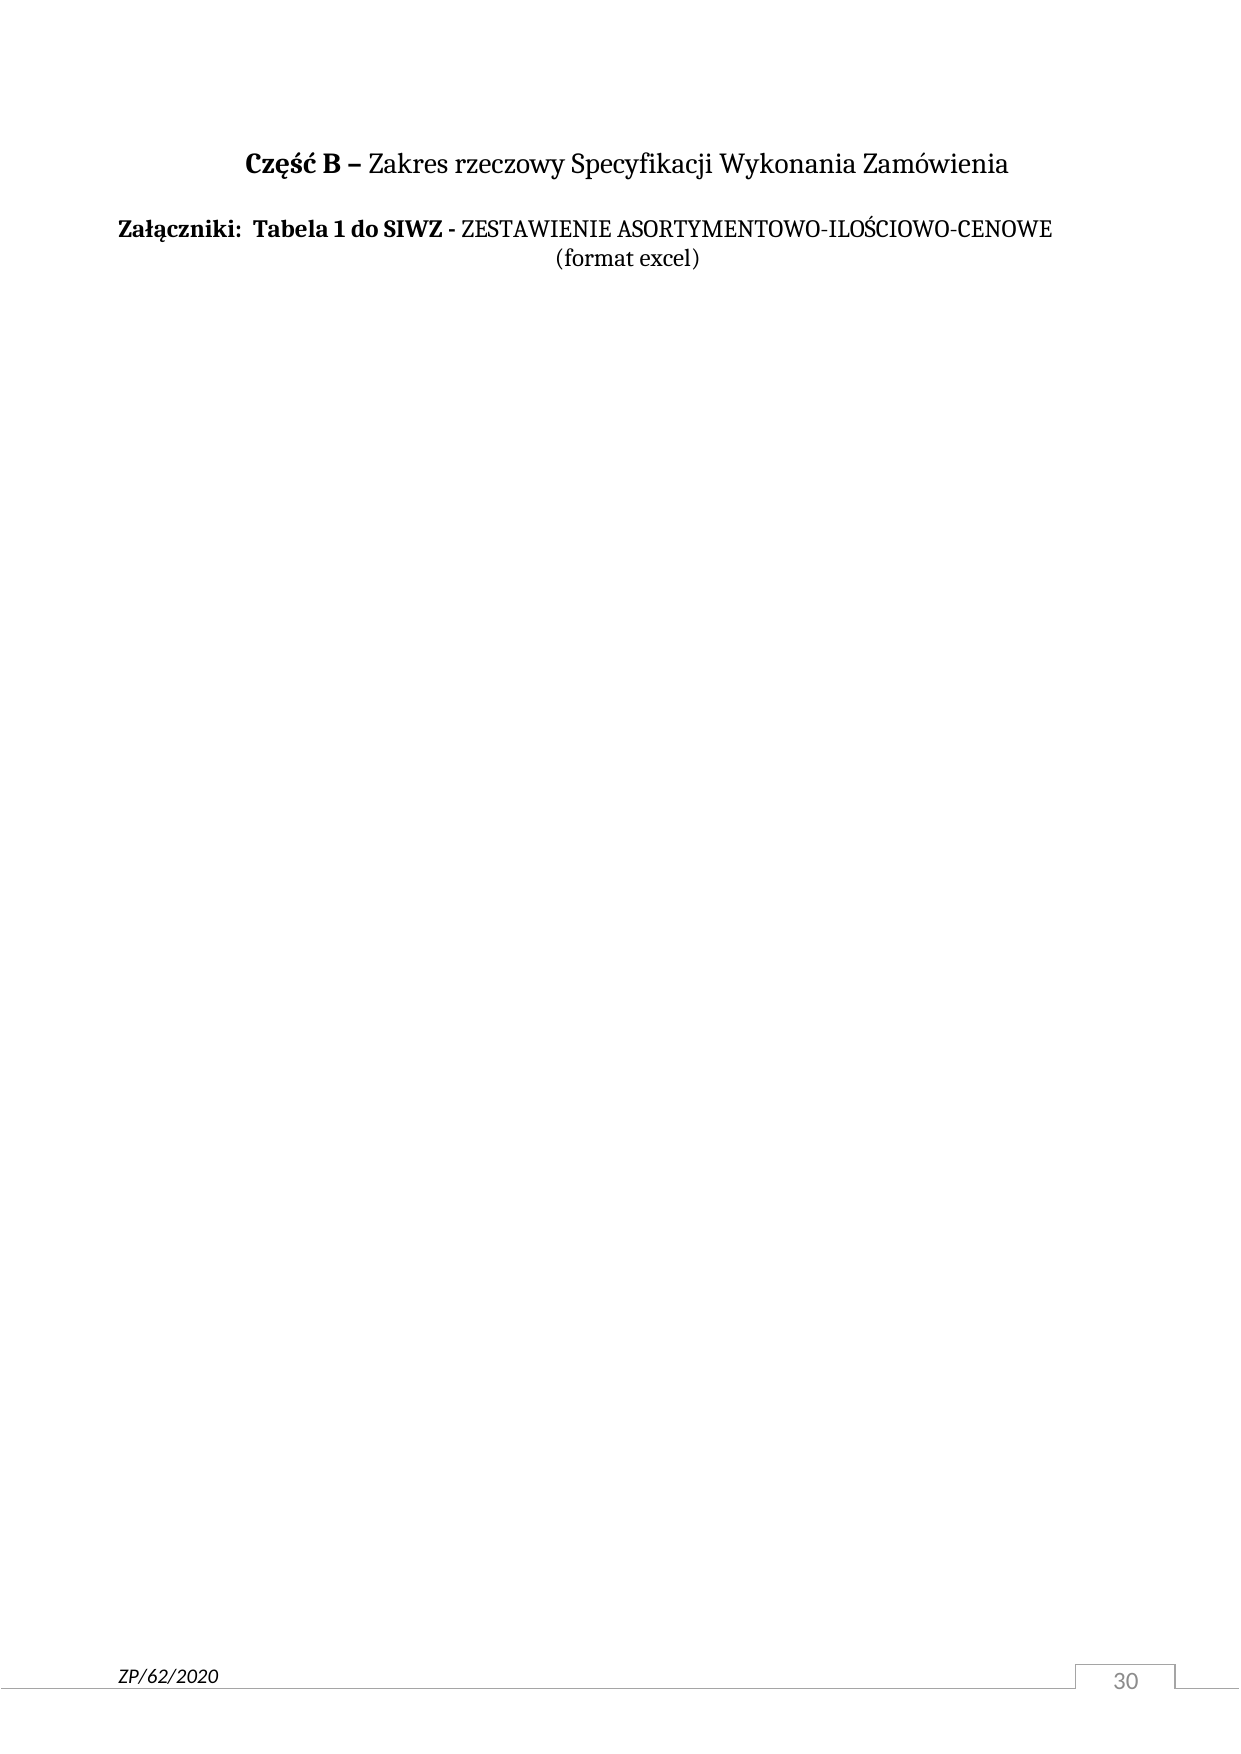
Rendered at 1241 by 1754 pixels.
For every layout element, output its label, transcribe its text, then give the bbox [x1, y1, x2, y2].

text Załączniki: Tabela 1 do SIWZ - ZESTAWIENIE ASORTYMENTOWO-ILOŚCIOWO-CENOWE [118, 215, 1137, 243]
text Część B – Zakres rzeczowy Specyfikacji Wykonania Zamówienia [118, 148, 1137, 181]
text (format excel) [118, 243, 1137, 272]
